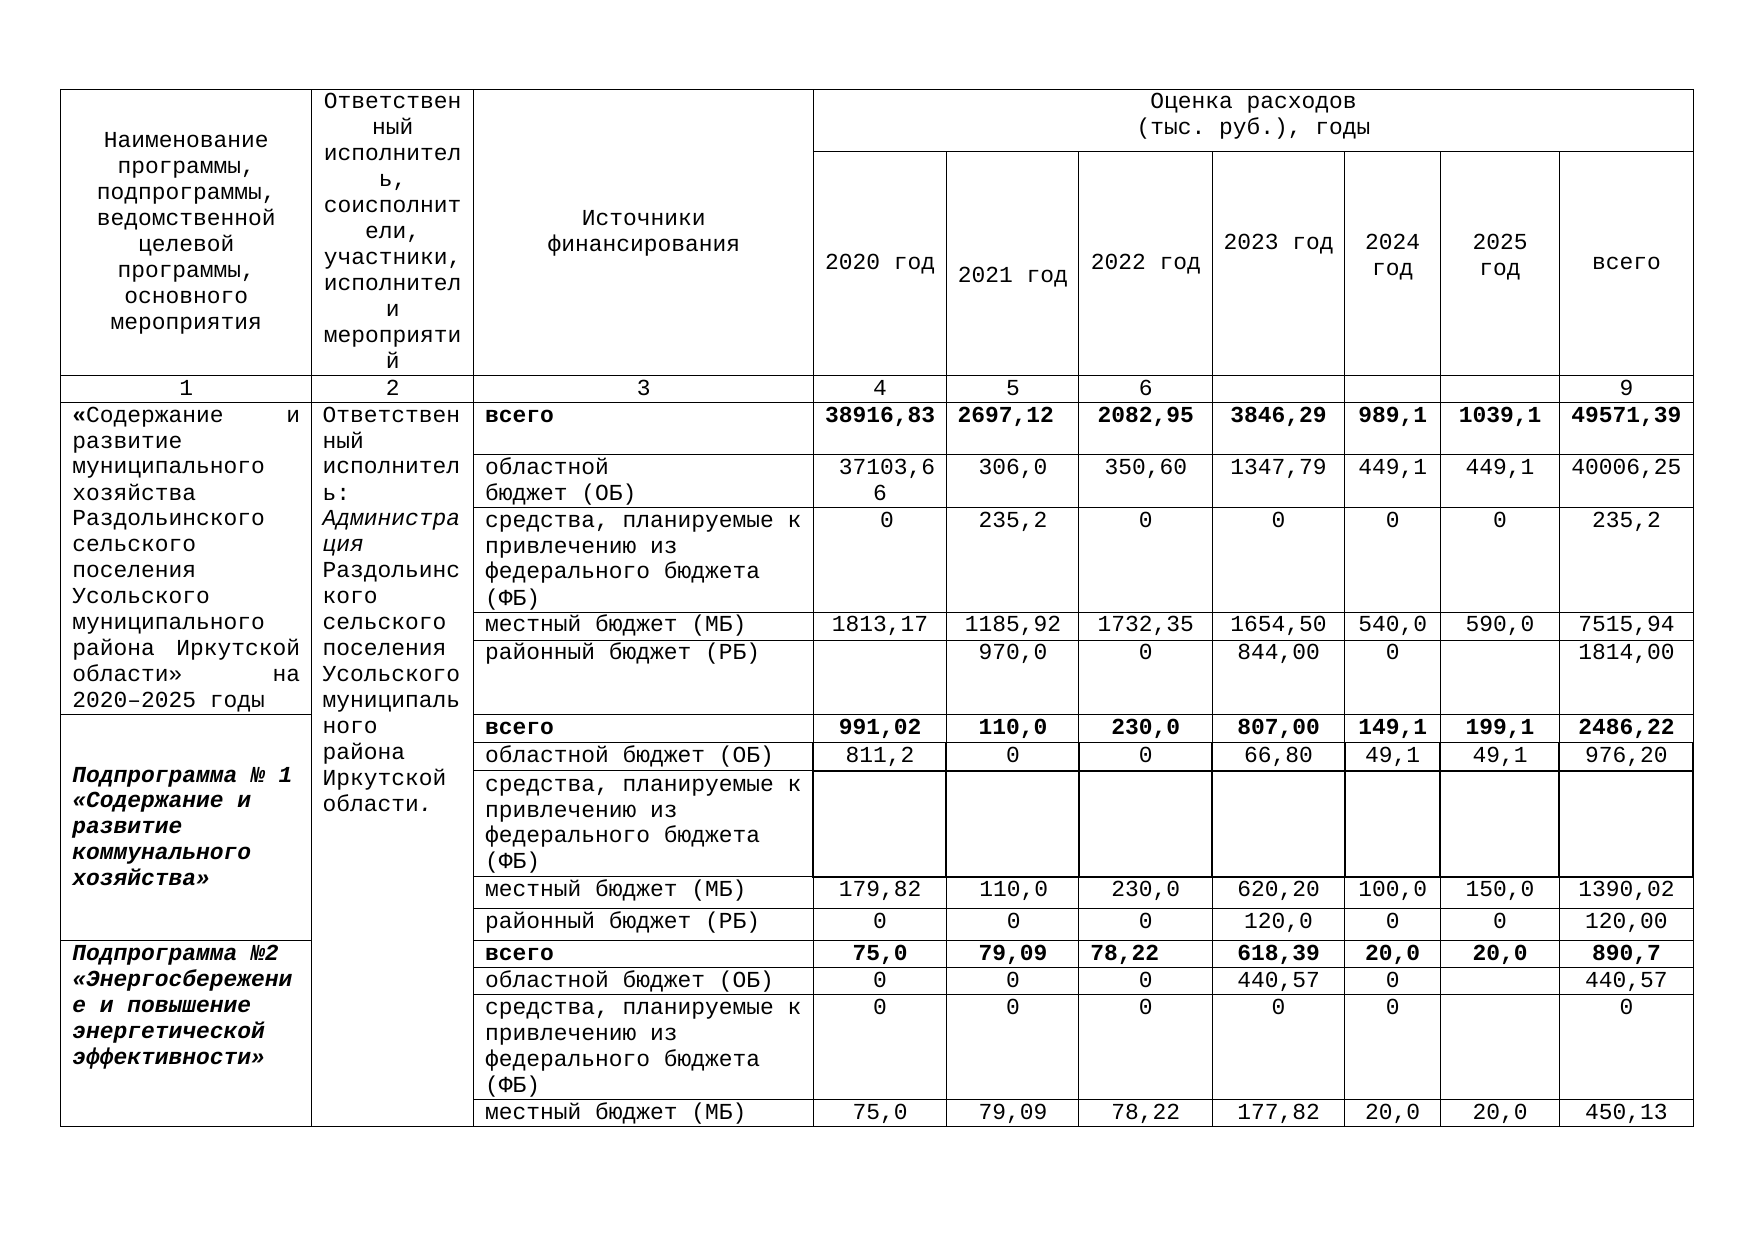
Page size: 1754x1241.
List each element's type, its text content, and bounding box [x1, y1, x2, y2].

table_cell 440,57 [1560, 968, 1693, 994]
table_cell областной бюджет (ОБ) [474, 455, 813, 507]
table_cell 0 [1079, 909, 1212, 940]
table_cell 1185,92 [947, 613, 1078, 639]
table_cell 0 [1079, 968, 1212, 994]
table_cell 0 [1441, 508, 1559, 612]
table_cell 179,82 [814, 878, 946, 908]
table_cell областной бюджет (ОБ) [474, 743, 812, 770]
table_cell 2082,95 [1079, 403, 1212, 454]
table_cell 991,02 [814, 715, 946, 742]
table_cell 9 [1560, 376, 1693, 402]
table_cell 807,00 [1213, 715, 1344, 742]
table_header Источники финансирования [474, 90, 813, 375]
table_cell «Содержание и развитие муниципального хозяйства Раздольинского сельского поселения Усольского муниципального района Иркутской области» на 2020–2025 годы [61, 403, 311, 714]
table_cell всего [474, 941, 813, 967]
table_cell средства, планируемые к привлечению из федерального бюджета (ФБ) [474, 508, 813, 612]
table_cell 0 [814, 909, 946, 940]
table_cell 0 [947, 968, 1078, 994]
table_cell 620,20 [1213, 878, 1344, 908]
table_cell 150,0 [1441, 878, 1559, 908]
table_cell 20,0 [1441, 941, 1559, 967]
table_cell 6 [1079, 376, 1212, 402]
table_cell районный бюджет (РБ) [474, 641, 813, 714]
table_cell 49,1 [1441, 743, 1558, 770]
table_cell 618,39 [1213, 941, 1344, 967]
table_cell [814, 641, 946, 714]
table_cell всего [474, 715, 813, 742]
table_cell 110,0 [947, 715, 1078, 742]
table_cell 120,0 [1213, 909, 1344, 940]
table_cell 110,0 [947, 878, 1078, 908]
table_cell 149,1 [1345, 715, 1440, 742]
table_cell [1441, 995, 1559, 1099]
table_cell 0 [1345, 641, 1440, 714]
table_cell 230,0 [1079, 878, 1212, 908]
table_cell местный бюджет (МБ) [474, 1100, 813, 1126]
table_cell 989,1 [1345, 403, 1440, 454]
table_cell [1213, 376, 1344, 402]
table_cell 0 [1079, 995, 1212, 1099]
table_cell 75,0 [814, 941, 946, 967]
table_cell 4 [814, 376, 946, 402]
table_header Оценка расходов (тыс. руб.), годы [814, 90, 1693, 151]
table_cell 20,0 [1441, 1100, 1559, 1126]
table_cell [1080, 772, 1211, 876]
table_cell 0 [1213, 995, 1344, 1099]
table_cell 75,0 [814, 1100, 946, 1126]
table_cell 66,80 [1213, 743, 1344, 770]
table_cell 20,0 [1345, 1100, 1440, 1126]
table_cell местный бюджет (МБ) [474, 877, 813, 908]
table_cell [1346, 772, 1439, 876]
table_cell [1441, 772, 1558, 876]
table_cell 350,60 [1079, 455, 1212, 507]
table_cell Ответственный исполнитель: Администрация Раздольинского сельского поселения Усольского муниципального района Иркутской области. [312, 403, 473, 1126]
table_cell 2024 год [1345, 152, 1440, 375]
table_cell 0 [1345, 508, 1440, 612]
table_cell 100,0 [1345, 878, 1440, 908]
table_cell [1345, 376, 1440, 402]
table_header Наименование программы, подпрограммы, ведомственной целевой программы, основного мероприятия [61, 90, 311, 375]
table_cell 199,1 [1441, 715, 1559, 742]
table_cell 79,09 [947, 1100, 1078, 1126]
table_cell [947, 772, 1078, 876]
table_cell 2486,22 [1560, 715, 1693, 742]
table_cell 0 [1345, 909, 1440, 940]
table_cell областной бюджет (ОБ) [474, 968, 813, 994]
table_cell 440,57 [1213, 968, 1344, 994]
table_cell 5 [947, 376, 1078, 402]
table_cell 20,0 [1345, 941, 1440, 967]
table_cell 2022 год [1079, 152, 1212, 375]
table_cell [1560, 772, 1692, 876]
table_cell 40006,25 [1560, 455, 1693, 507]
table_cell 1814,00 [1560, 641, 1693, 714]
table_cell 1654,50 [1213, 613, 1344, 639]
table_cell 0 [1079, 508, 1212, 612]
table_cell 0 [1079, 641, 1212, 714]
table_cell 2020 год [814, 152, 946, 375]
table_cell 306,0 [947, 455, 1078, 507]
table_cell всего [1560, 152, 1693, 375]
table_cell [1441, 641, 1559, 714]
table_cell 1813,17 [814, 613, 946, 639]
table_cell 0 [814, 968, 946, 994]
table_cell 230,0 [1079, 715, 1212, 742]
table_header Ответственный исполнитель, соисполнители, участники, исполнители мероприятий [312, 90, 473, 375]
table_cell 1 [61, 376, 311, 402]
table_cell 976,20 [1560, 743, 1692, 770]
table_cell 78,22 [1079, 1100, 1212, 1126]
table_cell 79,09 [947, 941, 1078, 967]
table_cell 0 [1213, 508, 1344, 612]
table_cell 449,1 [1345, 455, 1440, 507]
table_cell 49571,39 [1560, 403, 1693, 454]
table_cell 890,7 [1560, 941, 1693, 967]
table_cell [814, 772, 945, 876]
table_cell 0 [1560, 995, 1693, 1099]
table_cell [1441, 968, 1559, 994]
table_cell Подпрограмма №2 «Энергосбережение и повышение энергетической эффективности» [61, 941, 311, 1126]
table_cell средства, планируемые к привлечению из федерального бюджета (ФБ) [474, 771, 812, 876]
table_cell 2023 год [1213, 152, 1344, 375]
table_cell 78,22 [1079, 941, 1212, 967]
table_cell 2 [312, 376, 473, 402]
table_cell 0 [1080, 743, 1211, 770]
table_cell всего [474, 403, 813, 454]
table_cell 0 [947, 995, 1078, 1099]
table_cell 590,0 [1441, 613, 1559, 639]
table_cell 235,2 [1560, 508, 1693, 612]
table_cell 0 [1441, 909, 1559, 940]
table_cell 0 [947, 743, 1078, 770]
table_cell 1390,02 [1560, 878, 1693, 908]
table_cell 844,00 [1213, 641, 1344, 714]
table_cell 38916,83 [814, 403, 946, 454]
table_cell 970,0 [947, 641, 1078, 714]
table_cell местный бюджет (МБ) [474, 613, 813, 639]
table_cell 0 [814, 995, 946, 1099]
table_cell 2697,12 [947, 403, 1078, 454]
table_cell 2025 год [1441, 152, 1559, 375]
table_cell 540,0 [1345, 613, 1440, 639]
table_cell 1347,79 [1213, 455, 1344, 507]
table_cell 450,13 [1560, 1100, 1693, 1126]
table_cell 235,2 [947, 508, 1078, 612]
table_cell 177,82 [1213, 1100, 1344, 1126]
table_cell районный бюджет (РБ) [474, 909, 813, 940]
table_cell 811,2 [814, 743, 945, 770]
table_cell 120,00 [1560, 909, 1693, 940]
table_cell [1441, 376, 1559, 402]
table_cell 449,1 [1441, 455, 1559, 507]
table_cell 49,1 [1346, 743, 1439, 770]
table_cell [474, 995, 813, 1099]
table_cell 0 [814, 508, 946, 612]
table_cell [1213, 772, 1344, 876]
table_cell 2021 год [947, 152, 1078, 375]
table_cell 0 [1345, 995, 1440, 1099]
table_cell 3 [474, 376, 813, 402]
table_cell 0 [947, 909, 1078, 940]
table_cell 3846,29 [1213, 403, 1344, 454]
table_cell 1732,35 [1079, 613, 1212, 639]
table_cell 0 [1345, 968, 1440, 994]
table_cell Подпрограмма № 1 «Содержание и развитие коммунального хозяйства» [61, 715, 311, 940]
table_cell 1039,1 [1441, 403, 1559, 454]
table_cell 37103,66 [814, 455, 946, 507]
table_cell 7515,94 [1560, 613, 1693, 639]
